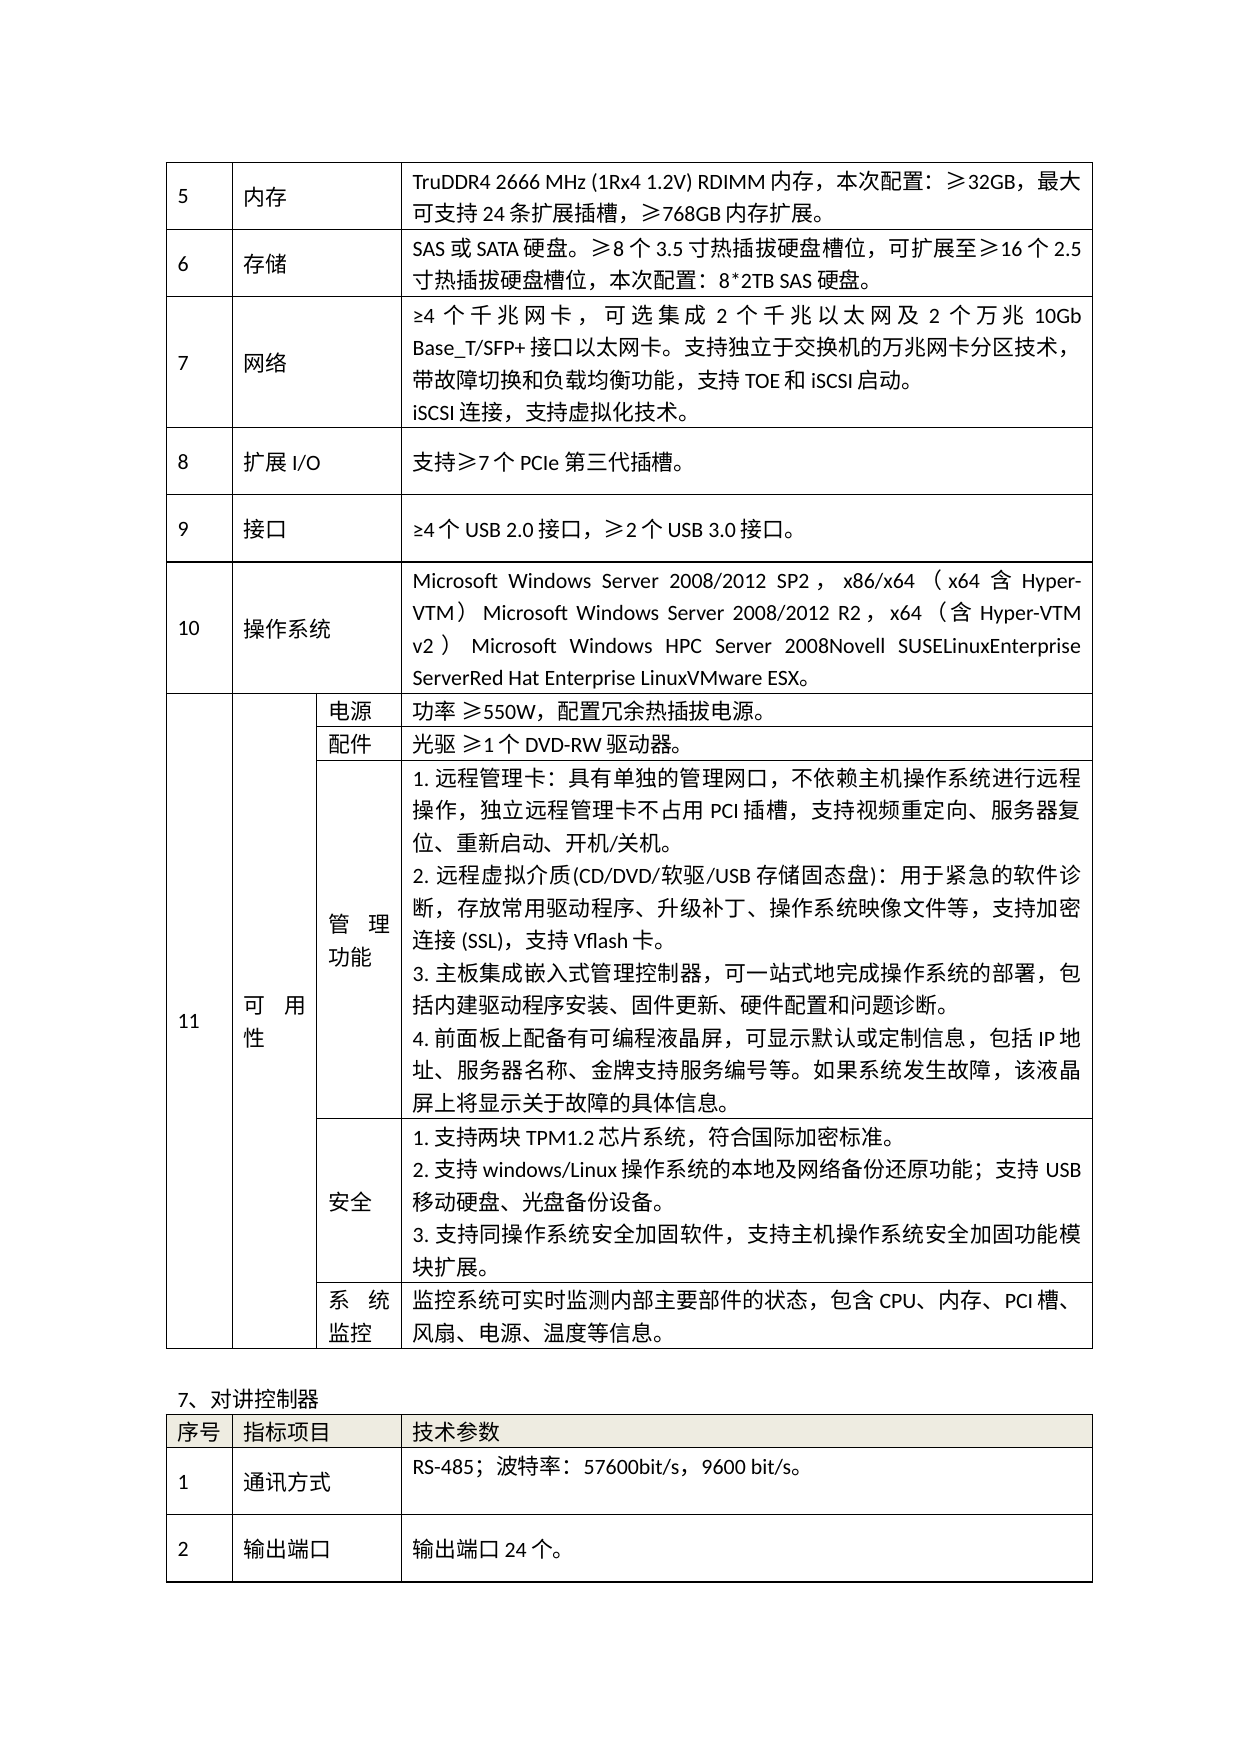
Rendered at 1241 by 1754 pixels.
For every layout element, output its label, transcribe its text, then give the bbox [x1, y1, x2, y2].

table_cell 1. 远程管理卡：具有单独的管理网口，不依赖主机操作系统进行远程操作，独立远程管理卡不占用PCI插槽，支持视频重定向、服务器复位、重新启动、开机/关机。 2. 远程虚拟介质(CD/DVD/软驱/USB存储固态盘)：用于紧急的软件诊断，存放常用驱动程序、升级补丁、操作系统映像文件等，支持加密连接 (SSL)，支持Vflash卡。 3. 主板集成嵌入式管理控制器，可一站式地完成操作系统的部署，包括内建驱动程序安装、固件更新、硬件配置和问题诊断。 4. 前面板上配备有可编程液晶屏，可显示默认或定制信息，包括IP地址、服务器名称、金牌支持服务编号等。如果系统发生故障，该液晶屏上将显示关于故障的具体信息。 [402, 761, 1092, 1118]
text 7、对讲控制器 [177, 1381, 1063, 1414]
table_cell 网络 [233, 297, 401, 427]
table_cell 安全 [317, 1119, 401, 1282]
table_cell 输出端口 [233, 1515, 401, 1581]
table_cell 配件 [317, 727, 401, 759]
table_cell 8 [167, 428, 232, 494]
table_cell 系统监控 [317, 1283, 401, 1348]
table_cell 10 [167, 563, 232, 692]
table_cell 内存 [233, 163, 401, 229]
table_cell 输出端口24个。 [402, 1515, 1092, 1581]
table_cell 支持≥7个PCIe 第三代插槽。 [402, 428, 1092, 494]
table_cell 9 [167, 495, 232, 561]
table_cell 7 [167, 297, 232, 427]
table_header 技术参数 [402, 1415, 1092, 1447]
table_cell 11 [167, 694, 232, 1348]
table_cell ≥4个千兆网卡，可选集成2个千兆以太网及2个万兆10Gb Base_T/SFP+ 接口以太网卡。支持独立于交换机的万兆网卡分区技术，带故障切换和负载均衡功能，支持TOE和iSCSI启动。 iSCSI连接，支持虚拟化技术。 [402, 297, 1092, 427]
table_cell 管理功能 [317, 761, 401, 1118]
table_cell 扩展I/O [233, 428, 401, 494]
table_cell 通讯方式 [233, 1448, 401, 1514]
table_cell 1. 支持两块TPM1.2芯片系统，符合国际加密标准。 2. 支持windows/Linux操作系统的本地及网络备份还原功能；支持USB移动硬盘、光盘备份设备。 3. 支持同操作系统安全加固软件，支持主机操作系统安全加固功能模块扩展。 [402, 1119, 1092, 1282]
table_header 指标项目 [233, 1415, 401, 1447]
table_header 序号 [167, 1415, 232, 1447]
table_cell ≥4个USB 2.0接口，≥2个USB 3.0接口。 [402, 495, 1092, 561]
table_cell 电源 [317, 694, 401, 726]
table_cell 5 [167, 163, 232, 229]
table_cell 功率 ≥550W，配置冗余热插拔电源。 [402, 694, 1092, 726]
table_cell 1 [167, 1448, 232, 1514]
table_cell 光驱 ≥1个DVD-RW驱动器。 [402, 727, 1092, 759]
table_cell 可用性 [233, 694, 316, 1348]
table_cell Microsoft Windows Server 2008/2012 SP2，x86/x64（x64含Hyper-VTM）Microsoft Windows Server 2008/2012 R2，x64（含Hyper-VTM v2）Microsoft Windows HPC Server 2008Novell SUSELinuxEnterprise ServerRed Hat Enterprise LinuxVMware ESX。 [402, 563, 1092, 692]
table_cell TruDDR4 2666 MHz (1Rx4 1.2V) RDIMM内存，本次配置：≥32GB，最大可支持24条扩展插槽，≥768GB内存扩展。 [402, 163, 1092, 229]
table_cell 2 [167, 1515, 232, 1581]
table_cell 操作系统 [233, 563, 401, 692]
table_cell 接口 [233, 495, 401, 561]
table_cell 存储 [233, 230, 401, 296]
table_cell 6 [167, 230, 232, 296]
table_cell RS-485；波特率：57600bit/s，9600 bit/s。 [402, 1448, 1092, 1514]
table_cell SAS或SATA硬盘。≥8个3.5寸热插拔硬盘槽位，可扩展至≥16个2.5寸热插拔硬盘槽位，本次配置：8*2TB SAS 硬盘。 [402, 230, 1092, 296]
table_cell 监控系统可实时监测内部主要部件的状态，包含CPU、内存、PCI槽、风扇、电源、温度等信息。 [402, 1283, 1092, 1348]
